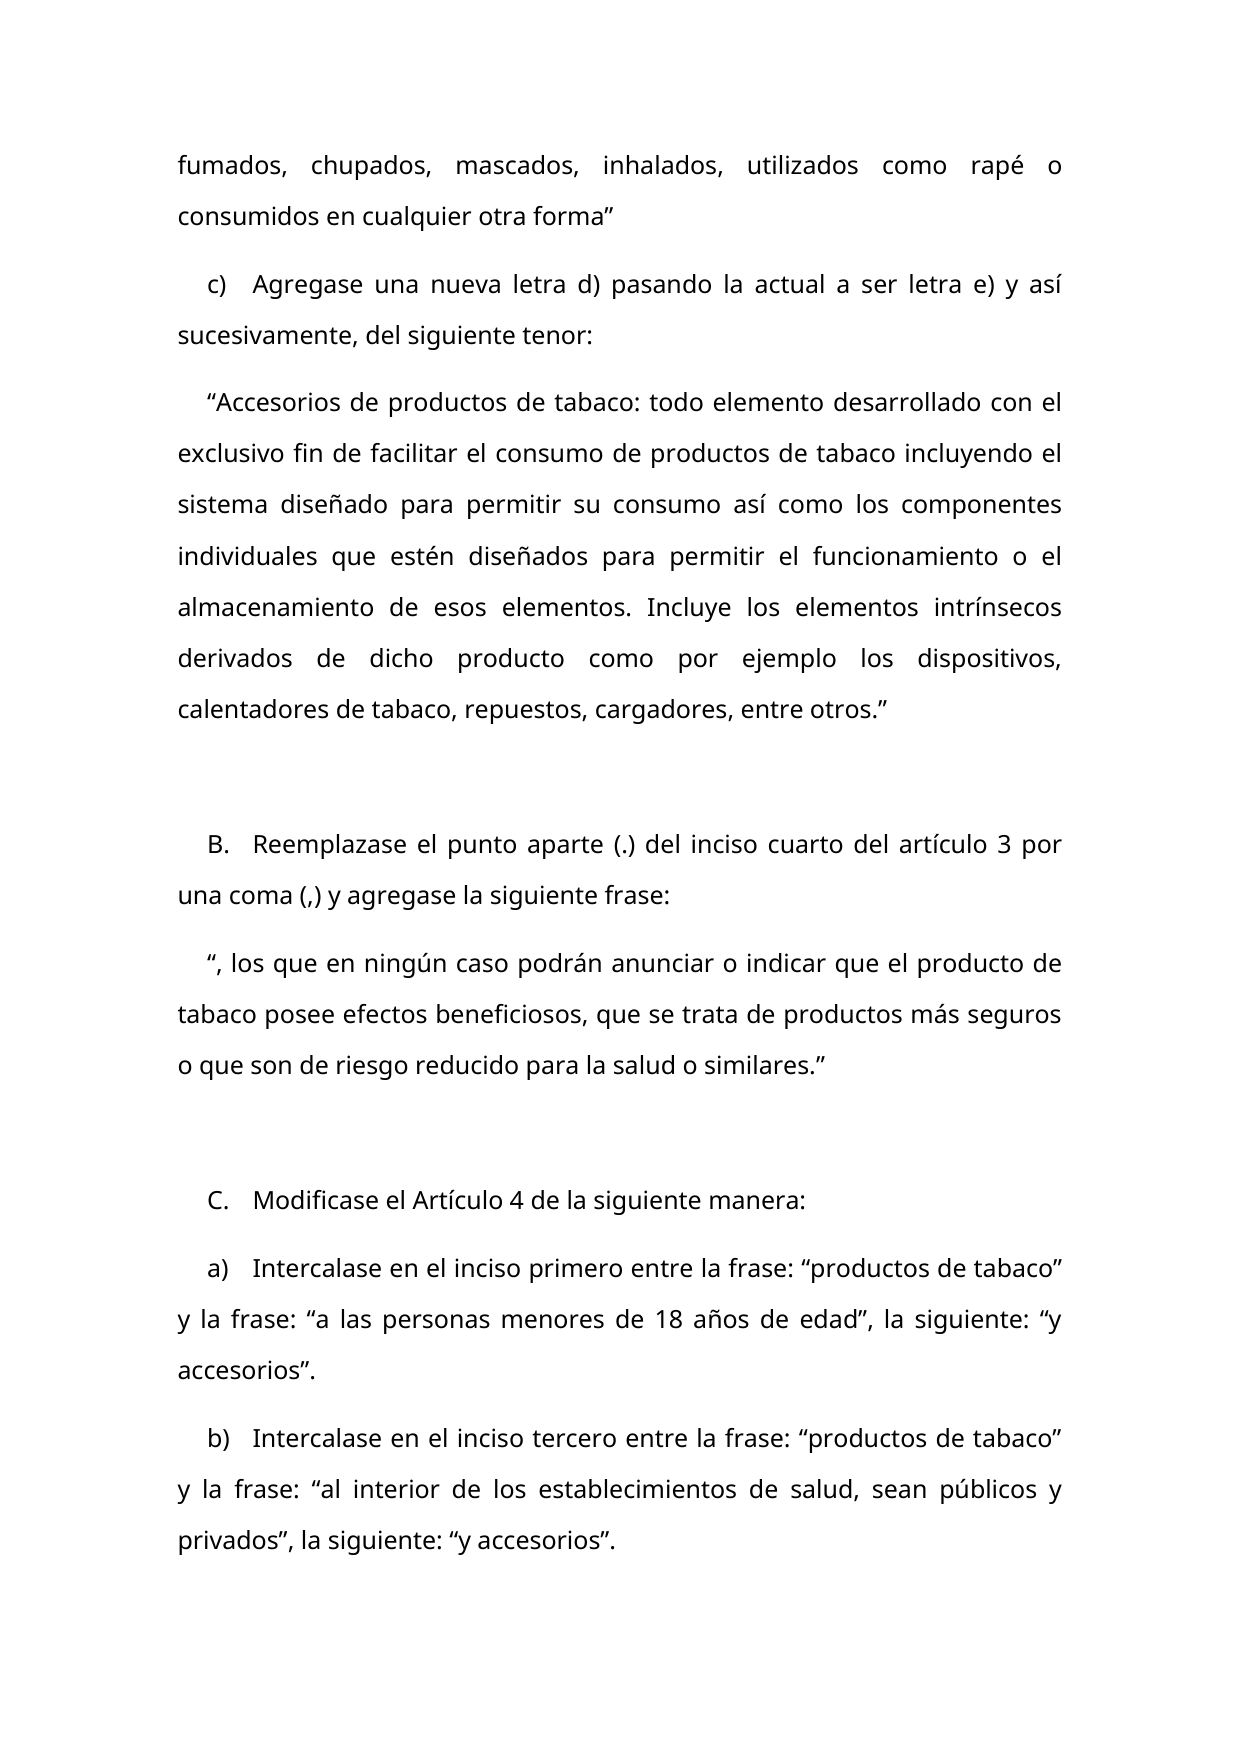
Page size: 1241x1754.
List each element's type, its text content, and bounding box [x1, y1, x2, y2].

text “, los que en ningún caso podrán anunciar o indicar que el producto de tabaco posee efectos beneficiosos, que se trata de productos más seguros o que son de riesgo reducido para la salud o similares.” [177, 946, 1063, 1082]
text b) Intercalase en el inciso tercero entre la frase: “productos de tabaco” y la frase: “al interior de los establecimientos de salud, sean públicos y privados”, la siguiente: “y accesorios”. [177, 1421, 1063, 1557]
text “Accesorios de productos de tabaco: todo elemento desarrollado con el exclusivo fin de facilitar el consumo de productos de tabaco incluyendo el sistema diseñado para permitir su consumo así como los componentes individuales que estén diseñados para permitir el funcionamiento o el almacenamiento de esos elementos. Incluye los elementos intrínsecos derivados de dicho producto como por ejemplo los dispositivos, calentadores de tabaco, repuestos, cargadores, entre otros.” [177, 385, 1063, 725]
text a) Intercalase en el inciso primero entre la frase: “productos de tabaco” y la frase: “a las personas menores de 18 años de edad”, la siguiente: “y accesorios”. [177, 1251, 1063, 1387]
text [177, 148, 1063, 233]
text B. Reemplazase el punto aparte (.) del inciso cuarto del artículo 3 por una coma (,) y agregase la siguiente frase: [177, 827, 1063, 912]
text c) Agregase una nueva letra d) pasando la actual a ser letra e) y así sucesivamente, del siguiente tenor: [177, 266, 1063, 351]
text C. Modificase el Artículo 4 de la siguiente manera: [177, 1183, 1063, 1217]
